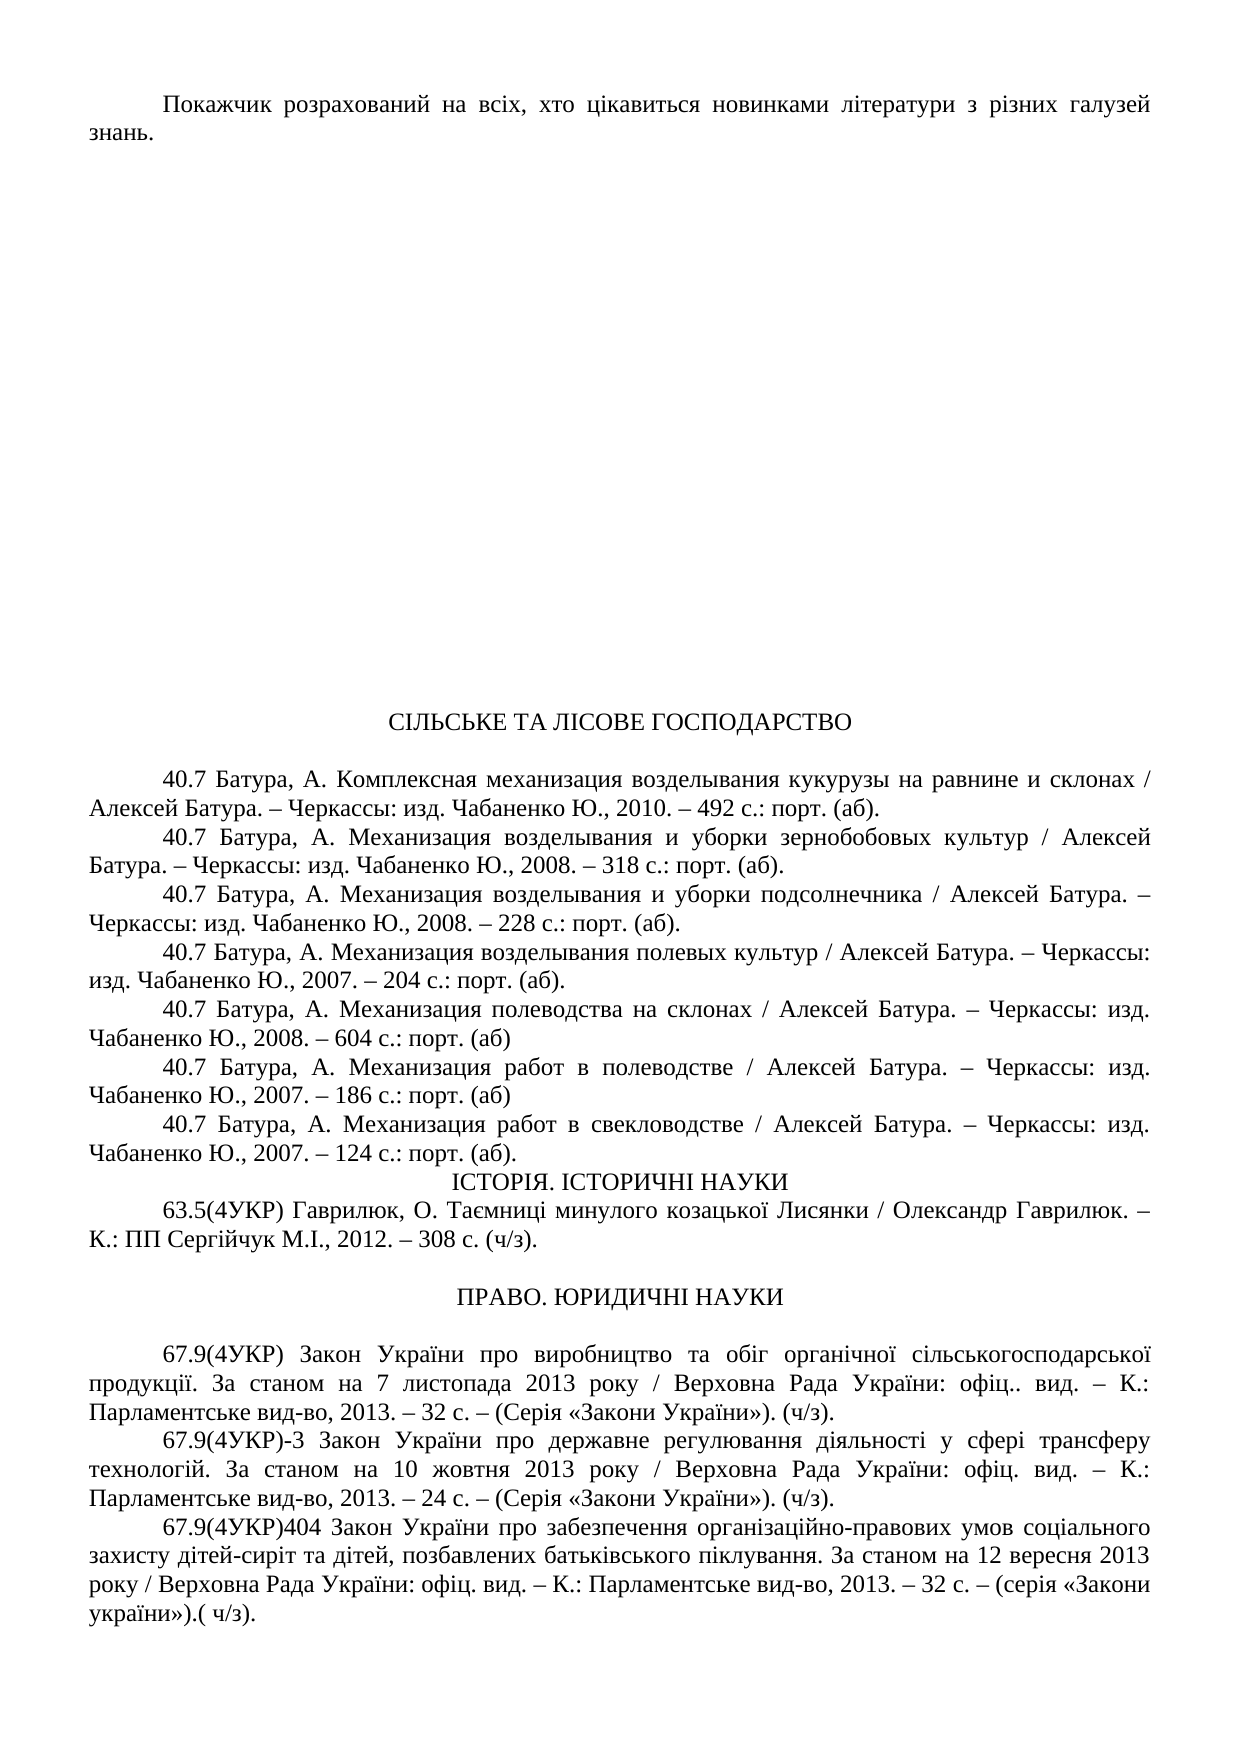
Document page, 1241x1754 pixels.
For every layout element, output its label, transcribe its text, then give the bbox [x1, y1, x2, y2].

text 40.7 Батура, А. Механизация работ в полеводстве / Алексей Батура. – Черкассы: изд. Чабаненко Ю., 2007. – 186 с.: порт. (аб) [89, 1052, 1152, 1109]
text 40.7 Батура, А. Механизация работ в свекловодстве / Алексей Батура. – Черкассы: изд. Чабаненко Ю., 2007. – 124 с.: порт. (аб). [89, 1109, 1152, 1167]
text 40.7 Батура, А. Механизация возделывания и уборки зернобобовых культур / Алексей Батура. – Черкассы: изд. Чабаненко Ю., 2008. – 318 с.: порт. (аб). [89, 822, 1152, 879]
text 40.7 Батура, А. Комплексная механизация возделывания кукурузы на равнине и склонах / Алексей Батура. – Черкассы: изд. Чабаненко Ю., 2010. – 492 с.: порт. (аб). [89, 764, 1152, 822]
text 40.7 Батура, А. Механизация полеводства на склонах / Алексей Батура. – Черкассы: изд. Чабаненко Ю., 2008. – 604 с.: порт. (аб) [89, 994, 1152, 1052]
text 63.5(4УКР) Гаврилюк, О. Таємниці минулого козацької Лисянки / Олександр Гаврилюк. – К.: ПП Сергійчук М.І., 2012. – 308 с. (ч/з). [89, 1196, 1152, 1253]
text СІЛЬСЬКЕ ТА ЛІСОВЕ ГОСПОДАРСТВО [89, 707, 1152, 736]
text ПРАВО. ЮРИДИЧНІ НАУКИ [89, 1282, 1152, 1311]
text ІСТОРІЯ. ІСТОРИЧНІ НАУКИ [89, 1167, 1152, 1196]
text 67.9(4УКР)404 Закон України про забезпечення організаційно-правових умов соціального захисту дітей-сиріт та дітей, позбавлених батьківського піклування. За станом на 12 вересня 2013 року / Верховна Рада України: офіц. вид. – К.: Парламентське вид-во, 2013. – 32 с. – (серія «Закони україни»).( ч/з). [89, 1512, 1152, 1627]
text 67.9(4УКР) Закон України про виробництво та обіг органічної сільськогосподарської продукції. За станом на 7 листопада 2013 року / Верховна Рада України: офіц.. вид. – К.: Парламентське вид-во, 2013. – 32 с. – (Серія «Закони України»). (ч/з). [89, 1339, 1152, 1426]
text 40.7 Батура, А. Механизация возделывания полевых культур / Алексей Батура. – Черкассы: изд. Чабаненко Ю., 2007. – 204 с.: порт. (аб). [89, 937, 1152, 994]
text 40.7 Батура, А. Механизация возделывания и уборки подсолнечника / Алексей Батура. – Черкассы: изд. Чабаненко Ю., 2008. – 228 с.: порт. (аб). [89, 879, 1152, 937]
text Покажчик розрахований на всіх, хто цікавиться новинками літератури з різних галузей знань. [89, 89, 1152, 146]
text 67.9(4УКР)-3 Закон України про державне регулювання діяльності у сфері трансферу технологій. За станом на 10 жовтня 2013 року / Верховна Рада України: офіц. вид. – К.: Парламентське вид-во, 2013. – 24 с. – (Серія «Закони України»). (ч/з). [89, 1426, 1152, 1512]
